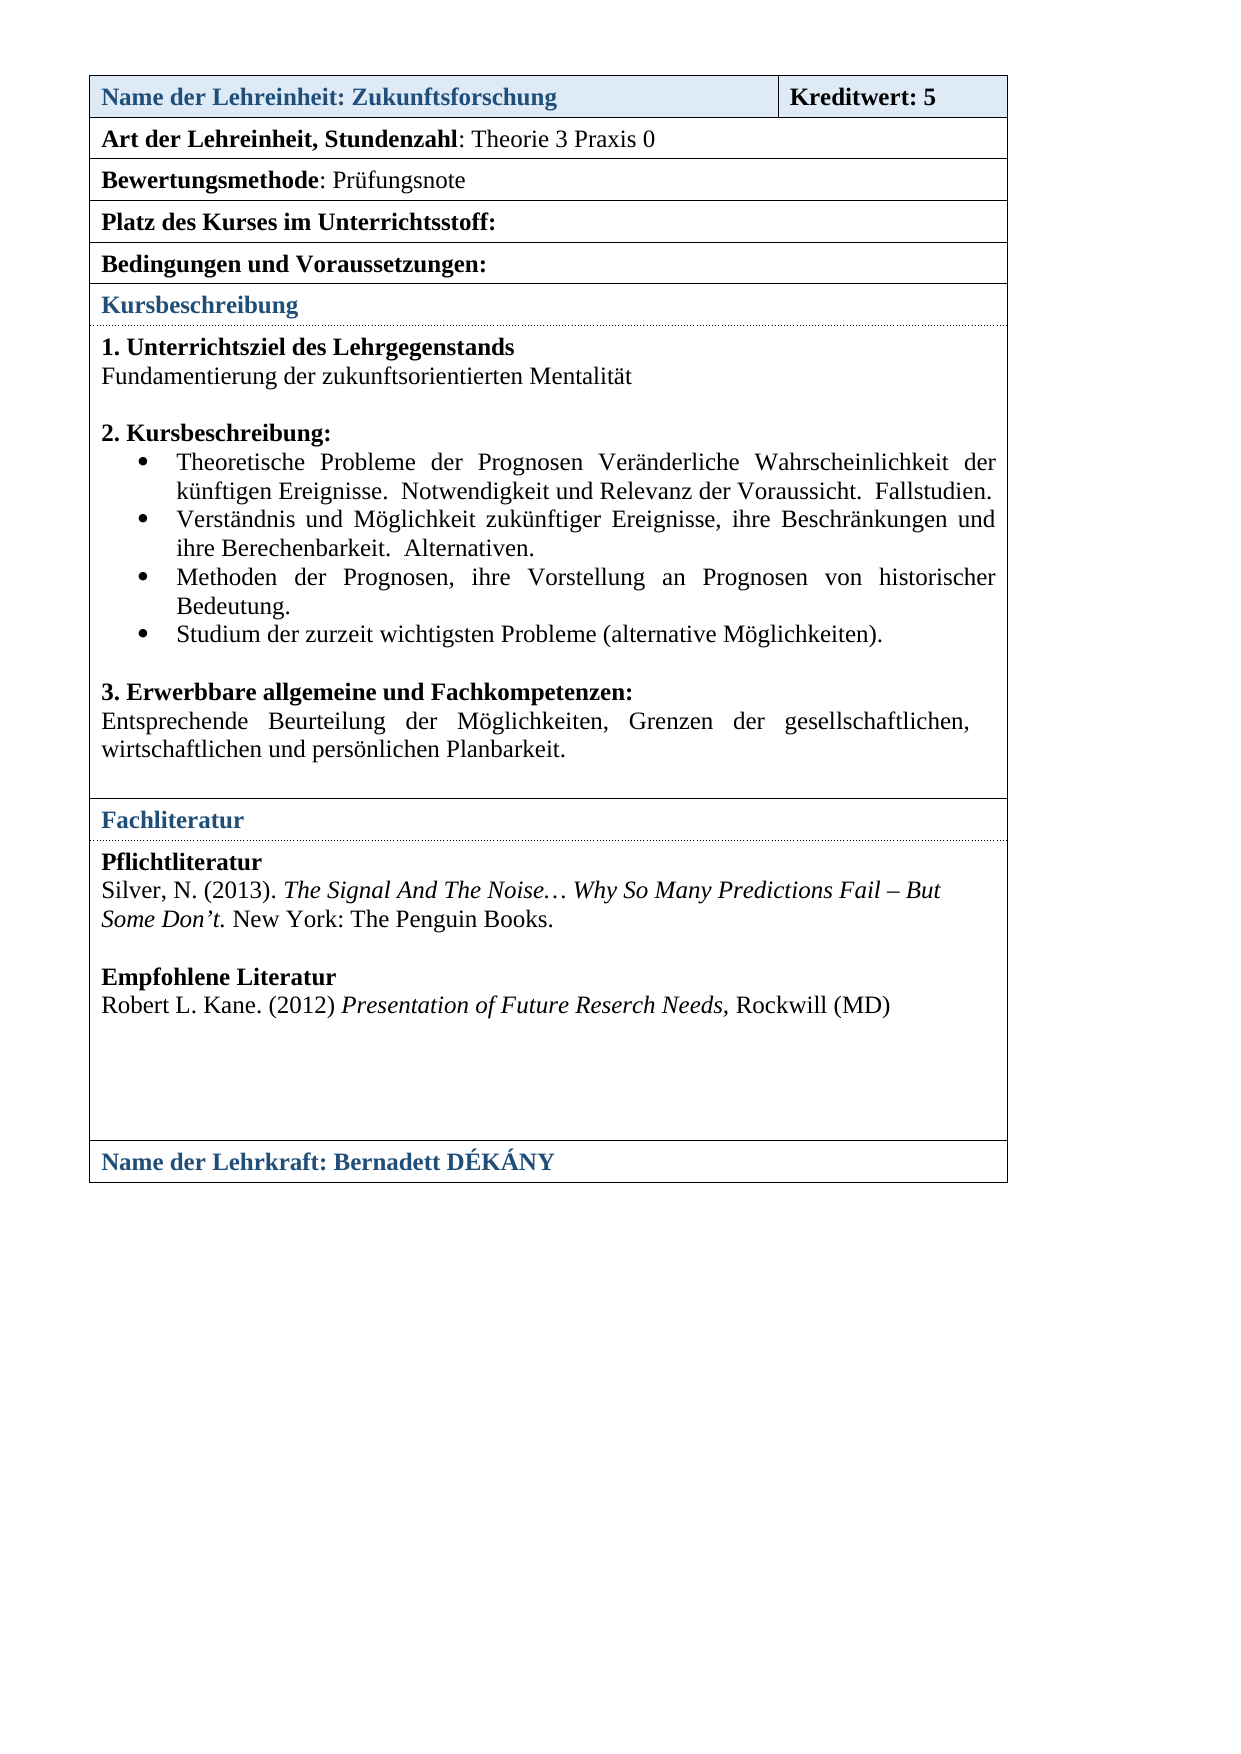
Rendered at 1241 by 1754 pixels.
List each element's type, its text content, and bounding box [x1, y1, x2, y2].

table_cell Platz des Kurses im Unterrichtsstoff: [90, 201, 1007, 242]
table_header Name der Lehreinheit: Zukunftsforschung [90, 76, 778, 117]
table_cell 1. Unterrichtsziel des Lehrgegenstands Fundamentierung der zukunftsorientierten Mentalität 2. Kursbeschreibung: Theoretische Probleme der Prognosen Veränderliche Wahrscheinlichkeit der künftigen Ereignisse. Notwendigkeit und Relevanz der Voraussicht. Fallstudien. Verständnis und Möglichkeit zukünftiger Ereignisse, ihre Beschränkungen und ihre Berechenbarkeit. Alternativen. Methoden der Prognosen, ihre Vorstellung an Prognosen von historischer Bedeutung. Studium der zurzeit wichtigsten Probleme (alternative Möglichkeiten). 3. Erwerbbare allgemeine und Fachkompetenzen: Entsprechende Beurteilung der Möglichkeiten, Grenzen der gesellschaftlichen, wirtschaftlichen und persönlichen Planbarkeit. [90, 325, 1007, 798]
table_cell Bedingungen und Voraussetzungen: [90, 243, 1007, 283]
table_cell Kursbeschreibung [90, 284, 1007, 325]
table_header Kreditwert: 5 [779, 76, 1007, 117]
table_cell Art der Lehreinheit, Stundenzahl: Theorie 3 Praxis 0 [90, 118, 1007, 158]
table_cell Pflichtliteratur Silver, N. (2013). The Signal And The Noise… Why So Many Predictions Fail – But Some Don’t. New York: The Penguin Books. Empfohlene Literatur Robert L. Kane. (2012) Presentation of Future Reserch Needs, Rockwill (MD) [90, 840, 1007, 1140]
table_cell Fachliteratur [90, 799, 1007, 839]
table_cell Name der Lehrkraft: Bernadett DÉKÁNY [90, 1141, 1007, 1182]
table_cell Bewertungsmethode: Prüfungsnote [90, 159, 1007, 200]
